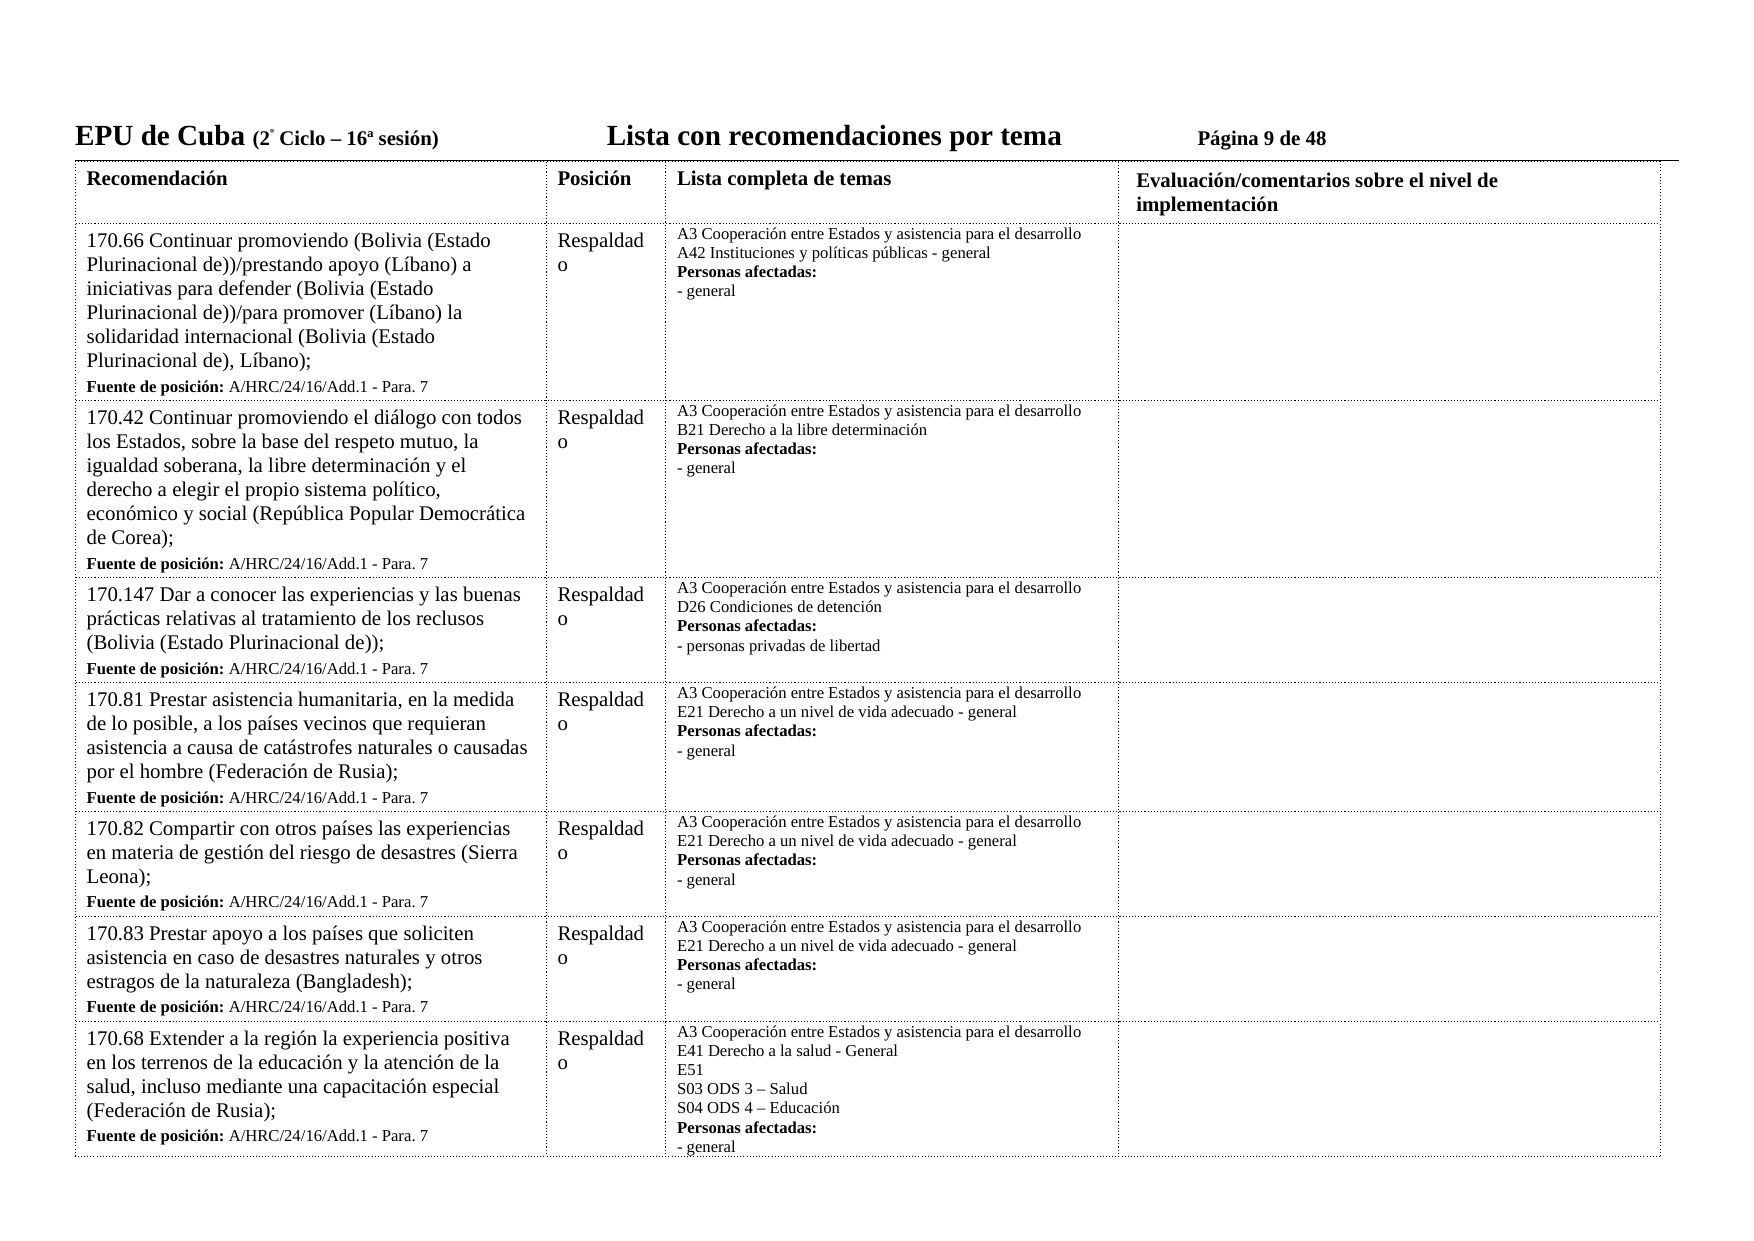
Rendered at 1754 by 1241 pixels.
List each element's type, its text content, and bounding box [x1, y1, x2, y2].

table_header Lista completa de temas [666, 161, 1119, 223]
table_cell 170.147 Dar a conocer las experiencias y las buenas prácticas relativas al tratamiento de los reclusos (Bolivia (Estado Plurinacional de)); Fuente de posición: A/HRC/24/16/Add.1 - Para. 7 [75, 577, 546, 682]
table_header Posición [546, 161, 666, 223]
table_cell [1119, 916, 1661, 1021]
table_cell [1119, 400, 1661, 577]
table_cell Respaldado [546, 400, 666, 577]
table_cell [1119, 811, 1661, 916]
table_cell [1119, 1021, 1661, 1156]
table_cell Respaldado [546, 223, 666, 400]
table_cell [1119, 682, 1661, 811]
table_cell 170.82 Compartir con otros países las experiencias en materia de gestión del riesgo de desastres (Sierra Leona); Fuente de posición: A/HRC/24/16/Add.1 - Para. 7 [75, 811, 546, 916]
table_cell A3 Cooperación entre Estados y asistencia para el desarrollo E21 Derecho a un nivel de vida adecuado - general Personas afectadas: - general [666, 811, 1119, 916]
table_cell Respaldado [546, 1021, 666, 1156]
table_cell Respaldado [546, 682, 666, 811]
table_cell Respaldado [546, 811, 666, 916]
table_cell 170.83 Prestar apoyo a los países que soliciten asistencia en caso de desastres naturales y otros estragos de la naturaleza (Bangladesh); Fuente de posición: A/HRC/24/16/Add.1 - Para. 7 [75, 916, 546, 1021]
table_cell [1119, 223, 1661, 400]
table_cell A3 Cooperación entre Estados y asistencia para el desarrollo E21 Derecho a un nivel de vida adecuado - general Personas afectadas: - general [666, 916, 1119, 1021]
table_cell [1119, 577, 1661, 682]
table_cell 170.42 Continuar promoviendo el diálogo con todos los Estados, sobre la base del respeto mutuo, la igualdad soberana, la libre determinación y el derecho a elegir el propio sistema político, económico y social (República Popular Democrática de Corea); Fuente de posición: A/HRC/24/16/Add.1 - Para. 7 [75, 400, 546, 577]
table_cell A3 Cooperación entre Estados y asistencia para el desarrollo B21 Derecho a la libre determinación Personas afectadas: - general [666, 400, 1119, 577]
table_header Evaluación/comentarios sobre el nivel de implementación [1119, 161, 1661, 223]
table_cell A3 Cooperación entre Estados y asistencia para el desarrollo A42 Instituciones y políticas públicas - general Personas afectadas: - general [666, 223, 1119, 400]
table_cell A3 Cooperación entre Estados y asistencia para el desarrollo E21 Derecho a un nivel de vida adecuado - general Personas afectadas: - general [666, 682, 1119, 811]
table_cell 170.81 Prestar asistencia humanitaria, en la medida de lo posible, a los países vecinos que requieran asistencia a causa de catástrofes naturales o causadas por el hombre (Federación de Rusia); Fuente de posición: A/HRC/24/16/Add.1 - Para. 7 [75, 682, 546, 811]
table_cell Respaldado [546, 916, 666, 1021]
table_cell 170.68 Extender a la región la experiencia positiva en los terrenos de la educación y la atención de la salud, incluso mediante una capacitación especial (Federación de Rusia); Fuente de posición: A/HRC/24/16/Add.1 - Para. 7 [75, 1021, 546, 1156]
table_header Recomendación [75, 161, 546, 223]
table_cell A3 Cooperación entre Estados y asistencia para el desarrollo E41 Derecho a la salud - General E51 S03 ODS 3 – Salud S04 ODS 4 – Educación Personas afectadas: - general [666, 1021, 1119, 1156]
table_cell 170.66 Continuar promoviendo (Bolivia (Estado Plurinacional de))/prestando apoyo (Líbano) a iniciativas para defender (Bolivia (Estado Plurinacional de))/para promover (Líbano) la solidaridad internacional (Bolivia (Estado Plurinacional de), Líbano); Fuente de posición: A/HRC/24/16/Add.1 - Para. 7 [75, 223, 546, 400]
table_cell Respaldado [546, 577, 666, 682]
table_cell A3 Cooperación entre Estados y asistencia para el desarrollo D26 Condiciones de detención Personas afectadas: - personas privadas de libertad [666, 577, 1119, 682]
